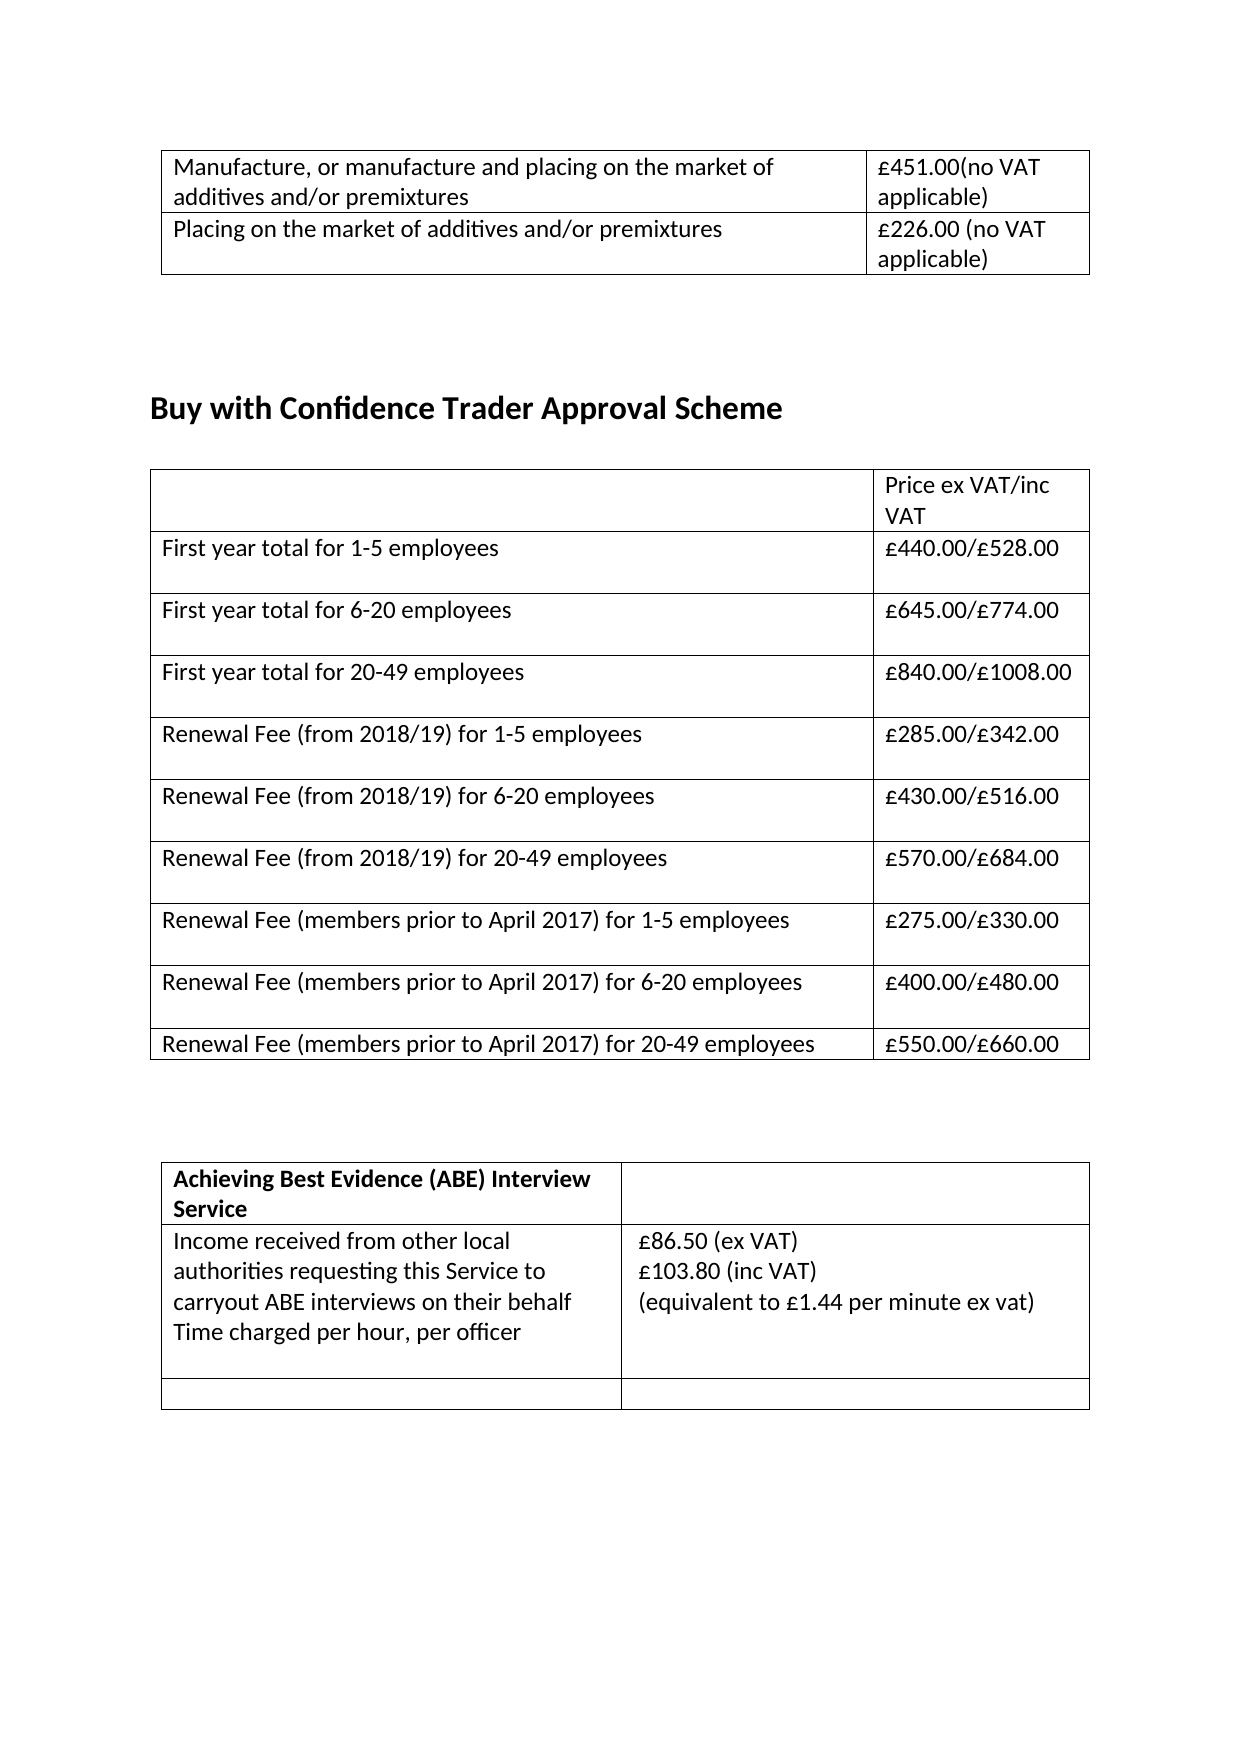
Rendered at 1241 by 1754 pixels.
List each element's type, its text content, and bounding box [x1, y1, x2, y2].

table_cell £285.00/£342.00 [874, 718, 1089, 779]
table_cell Renewal Fee (from 2018/19) for 20-49 employees [151, 842, 873, 903]
table_cell Renewal Fee (members prior to April 2017) for 1-5 employees [151, 904, 873, 965]
table_header [151, 470, 873, 531]
table_cell Renewal Fee (from 2018/19) for 1-5 employees [151, 718, 873, 779]
table_cell Placing on the market of additives and/or premixtures [162, 213, 866, 274]
table_cell First year total for 6-20 employees [151, 594, 873, 655]
table_cell First year total for 1-5 employees [151, 532, 873, 593]
table_cell Income received from other local authorities requesting this Service to carryout ABE interviews on their behalf Time charged per hour, per officer [162, 1225, 621, 1377]
table_cell Renewal Fee (members prior to April 2017) for 20-49 employees [151, 1029, 873, 1059]
table_cell £550.00/£660.00 [874, 1029, 1089, 1059]
table_header [622, 1163, 1089, 1224]
table_header Achieving Best Evidence (ABE) Interview Service [162, 1163, 621, 1224]
table_cell £86.50 (ex VAT) £103.80 (inc VAT) (equivalent to £1.44 per minute ex vat) [622, 1225, 1089, 1377]
table_cell First year total for 20-49 employees [151, 656, 873, 717]
table_cell £840.00/£1008.00 [874, 656, 1089, 717]
table_cell Renewal Fee (from 2018/19) for 6-20 employees [151, 780, 873, 841]
table_cell £645.00/£774.00 [874, 594, 1089, 655]
table_cell Manufacture, or manufacture and placing on the market of additives and/or premixtures [162, 151, 866, 212]
table_cell Renewal Fee (members prior to April 2017) for 6-20 employees [151, 966, 873, 1027]
table_cell £451.00(no VAT applicable) [867, 151, 1089, 212]
table_cell £400.00/£480.00 [874, 966, 1089, 1027]
table_header Price ex VAT/inc VAT [874, 470, 1089, 531]
table_cell £570.00/£684.00 [874, 842, 1089, 903]
table_cell £275.00/£330.00 [874, 904, 1089, 965]
table_cell £226.00 (no VAT applicable) [867, 213, 1089, 274]
table_cell [162, 1379, 621, 1409]
table_cell £440.00/£528.00 [874, 532, 1089, 593]
table_cell [622, 1379, 1089, 1409]
table_cell £430.00/£516.00 [874, 780, 1089, 841]
text Buy with Confidence Trader Approval Scheme [150, 387, 1090, 428]
